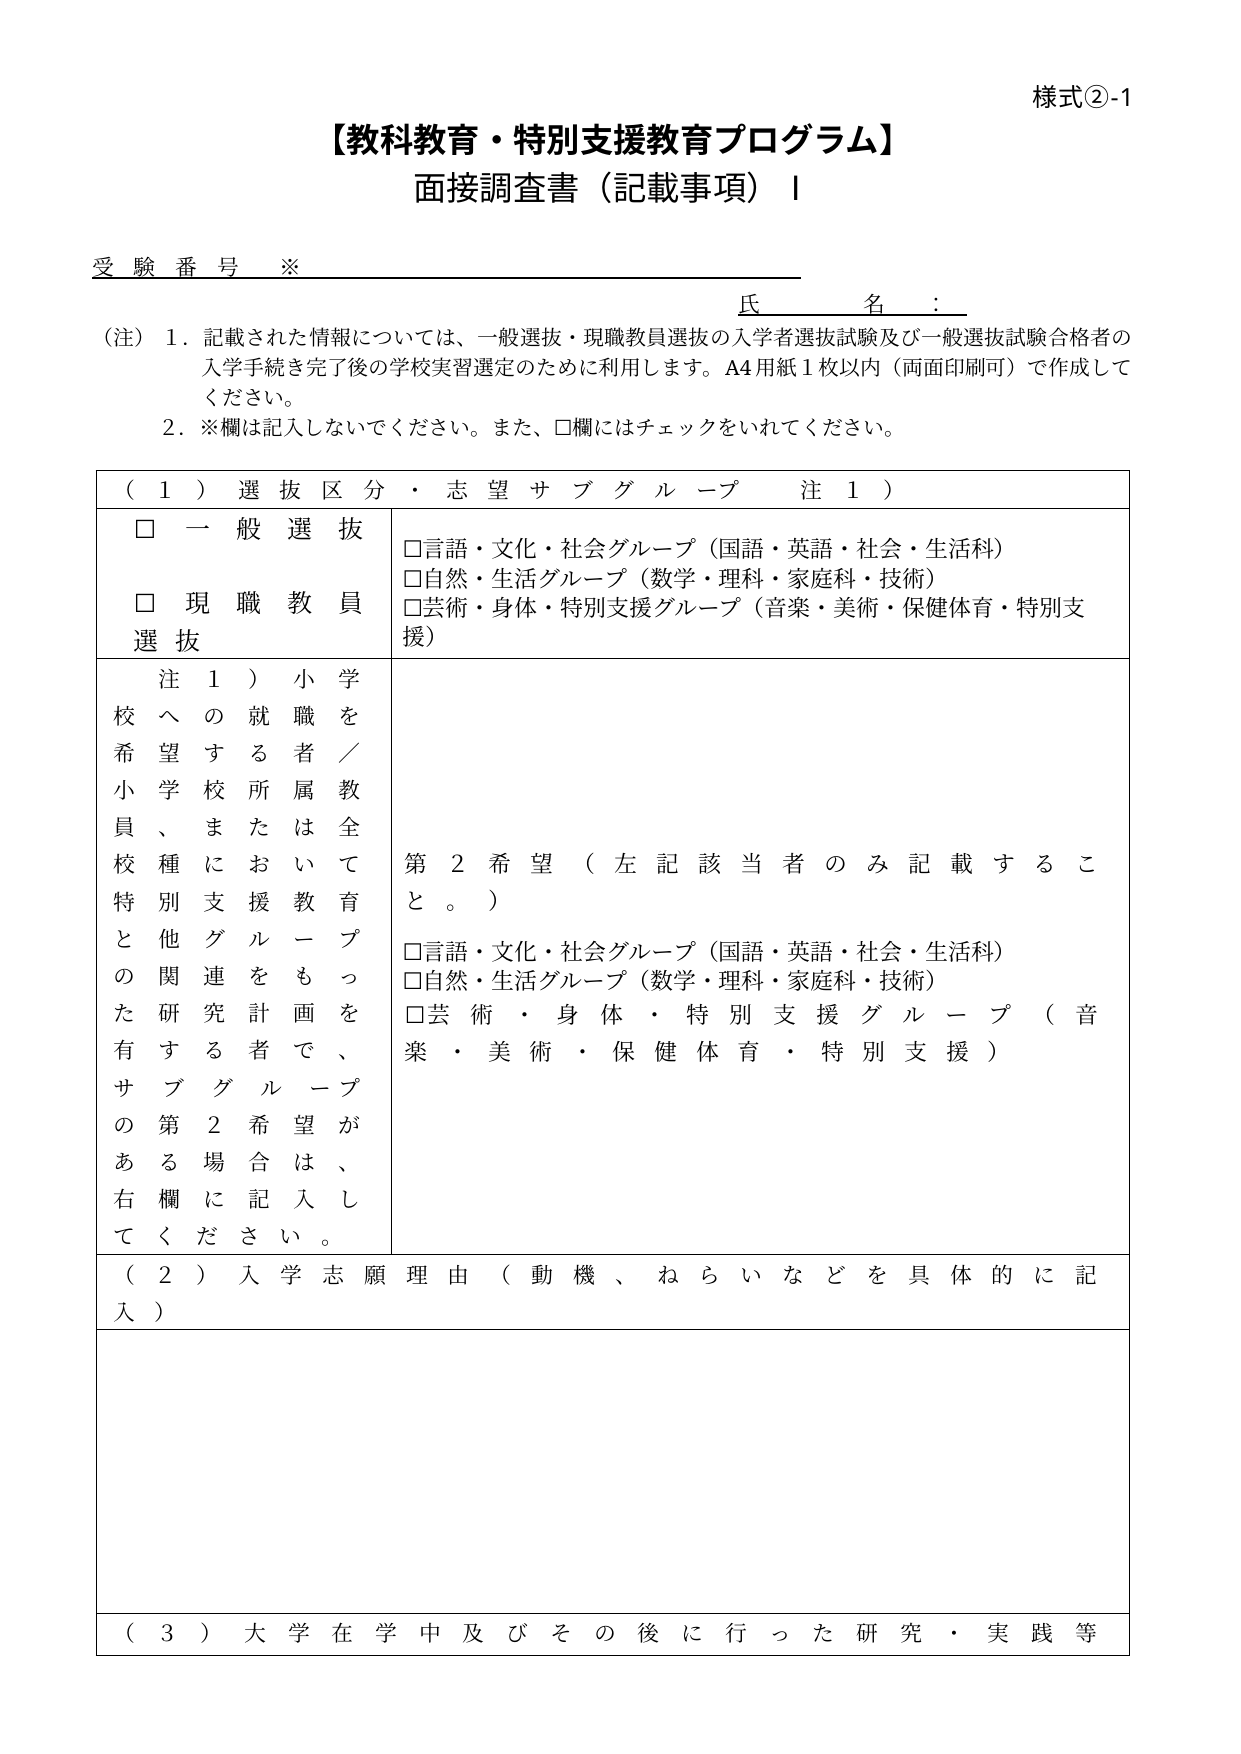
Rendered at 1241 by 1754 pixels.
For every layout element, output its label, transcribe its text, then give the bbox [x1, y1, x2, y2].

table_header （１）選抜区分・志望サブグループ 注１） [97, 471, 1129, 508]
table_cell [97, 1330, 1129, 1613]
text （注） １．記載された情報については、一般選抜・現職教員選抜の入学者選抜試験及び一般選抜試験合格者の入学手続き完了後の学校実習選定のために利用します。A4用紙１枚以内（両面印刷可）で作成してください。 [92, 322, 1134, 412]
text 受験番号 ※ [92, 210, 1134, 284]
table_cell 言語・文化・社会グループ（国語・英語・社会・生活科） 自然・生活グループ（数学・理科・家庭科・技術） 芸術・身体・特別支援グループ（音楽・美術・保健体育・特別支援） [392, 509, 1129, 658]
text ２．※欄は記入しないでください。また、欄にはチェックをいれてください。 [92, 412, 1134, 441]
title 面接調査書（記載事項）Ⅰ [92, 162, 1134, 210]
table_cell 注１）小学校への就職を希望する者／小学校所属教員、または全校種において特別支援教育と他グループの関連をもった研究計画を有する者で、サブグループの第２希望がある場合は、右欄に記入してください。 [97, 659, 391, 1254]
text 【教科教育・特別支援教育プログラム】 [92, 114, 1134, 162]
text 様式②-1 [92, 77, 1134, 114]
table_cell 一般選抜 現職教員選抜 [97, 509, 391, 658]
table_cell （２）入学志願理由（動機、ねらいなどを具体的に記入） [97, 1255, 1129, 1329]
table_cell 第２希望（左記該当者のみ記載すること。） 言語・文化・社会グループ（国語・英語・社会・生活科） 自然・生活グループ（数学・理科・家庭科・技術） 芸術・身体・特別支援グループ（音楽・美術・保健体育・特別支援） [392, 659, 1129, 1254]
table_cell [97, 1614, 1129, 1655]
text 氏 名 ： [92, 284, 1134, 322]
